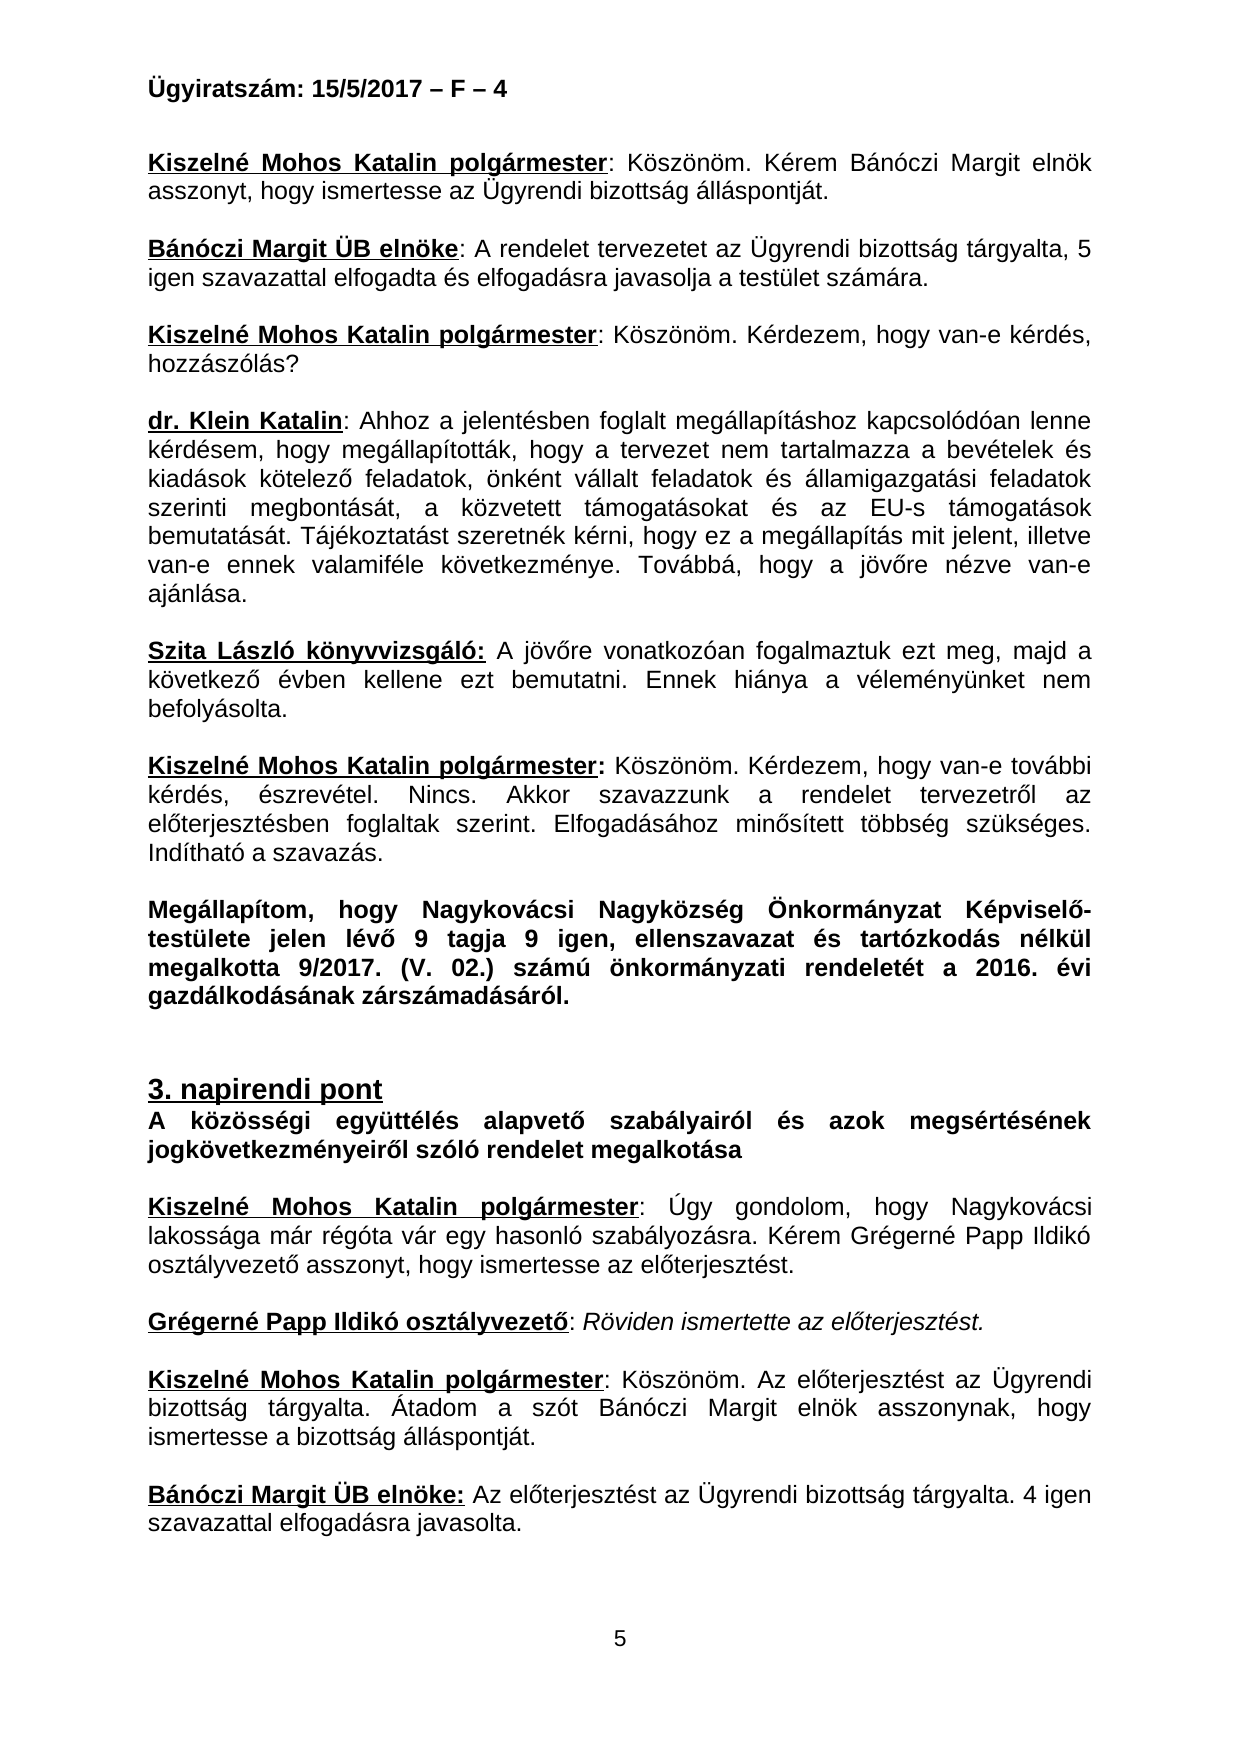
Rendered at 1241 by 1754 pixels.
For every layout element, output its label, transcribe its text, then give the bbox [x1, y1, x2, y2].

text Kiszelné Mohos Katalin polgármester: Köszönöm. Kérdezem, hogy van-e további kérdés, észrevétel. Nincs. Akkor szavazzunk a rendelet tervezetről az előterjesztésben foglaltak szerint. Elfogadásához minősített többség szükséges. Indítható a szavazás. [148, 751, 1093, 866]
text 3. napirendi pont [148, 1072, 1093, 1106]
text dr. Klein Katalin: Ahhoz a jelentésben foglalt megállapításhoz kapcsolódóan lenne kérdésem, hogy megállapították, hogy a tervezet nem tartalmazza a bevételek és kiadások kötelező feladatok, önként vállalt feladatok és államigazgatási feladatok szerinti megbontását, a közvetett támogatásokat és az EU-s támogatások bemutatását. Tájékoztatást szeretnék kérni, hogy ez a megállapítás mit jelent, illetve van-e ennek valamiféle következménye. Továbbá, hogy a jövőre nézve van-e ajánlása. [148, 406, 1093, 608]
text Kiszelné Mohos Katalin polgármester: Köszönöm. Kérdezem, hogy van-e kérdés, hozzászólás? [148, 320, 1093, 378]
text Megállapítom, hogy Nagykovácsi Nagyközség Önkormányzat Képviselő-testülete jelen lévő 9 tagja 9 igen, ellenszavazat és tartózkodás nélkül megalkotta 9/2017. (V. 02.) számú önkormányzati rendeletét a 2016. évi gazdálkodásának zárszámadásáról. [148, 895, 1093, 1010]
text Kiszelné Mohos Katalin polgármester: Köszönöm. Az előterjesztést az Ügyrendi bizottság tárgyalta. Átadom a szót Bánóczi Margit elnök asszonynak, hogy ismertesse a bizottság álláspontját. [148, 1365, 1093, 1451]
text Grégerné Papp Ildikó osztályvezető: Röviden ismertette az előterjesztést. [148, 1307, 1093, 1336]
text Bánóczi Margit ÜB elnöke: A rendelet tervezetet az Ügyrendi bizottság tárgyalta, 5 igen szavazattal elfogadta és elfogadásra javasolja a testület számára. [148, 234, 1093, 291]
text Kiszelné Mohos Katalin polgármester: Köszönöm. Kérem Bánóczi Margit elnök asszonyt, hogy ismertesse az Ügyrendi bizottság álláspontját. [148, 148, 1093, 205]
text Szita László könyvvizsgáló: A jövőre vonatkozóan fogalmaztuk ezt meg, majd a következő évben kellene ezt bemutatni. Ennek hiánya a véleményünket nem befolyásolta. [148, 636, 1093, 723]
text A közösségi együttélés alapvető szabályairól és azok megsértésének jogkövetkezményeiről szóló rendelet megalkotása [148, 1106, 1093, 1163]
text Bánóczi Margit ÜB elnöke: Az előterjesztést az Ügyrendi bizottság tárgyalta. 4 igen szavazattal elfogadásra javasolta. [148, 1480, 1093, 1537]
text Kiszelné Mohos Katalin polgármester: Úgy gondolom, hogy Nagykovácsi lakossága már régóta vár egy hasonló szabályozásra. Kérem Grégerné Papp Ildikó osztályvezető asszonyt, hogy ismertesse az előterjesztést. [148, 1192, 1093, 1278]
